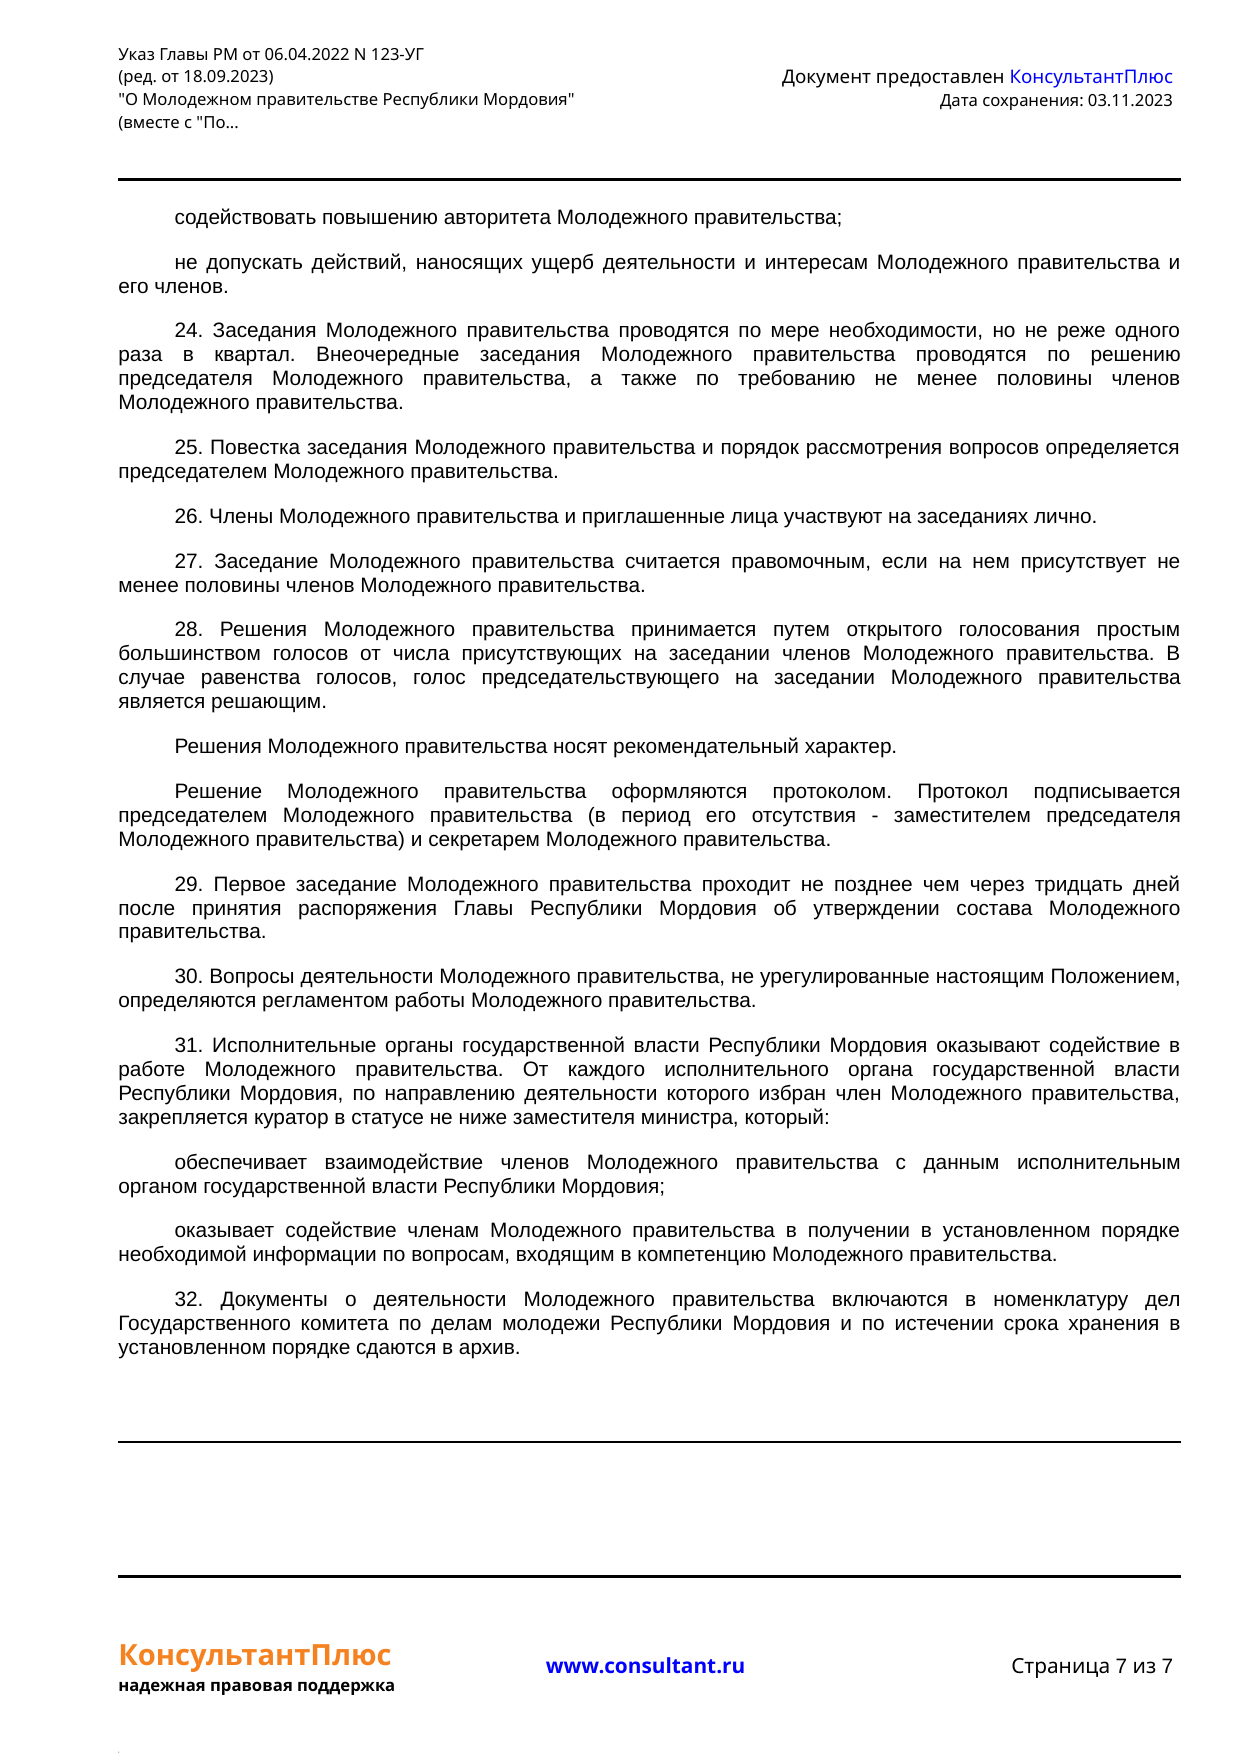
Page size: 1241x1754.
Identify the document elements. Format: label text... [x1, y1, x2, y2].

text 25. Повестка заседания Молодежного правительства и порядок рассмотрения вопросов определяется председателем Молодежного правительства. [118, 435, 1181, 483]
text Решение Молодежного правительства оформляются протоколом. Протокол подписывается председателем Молодежного правительства (в период его отсутствия - заместителем председателя Молодежного правительства) и секретарем Молодежного правительства. [118, 779, 1181, 851]
text 27. Заседание Молодежного правительства считается правомочным, если на нем присутствует не менее половины членов Молодежного правительства. [118, 548, 1181, 596]
text обеспечивает взаимодействие членов Молодежного правительства с данным исполнительным органом государственной власти Республики Мордовия; [118, 1149, 1181, 1197]
text оказывает содействие членам Молодежного правительства в получении в установленном порядке необходимой информации по вопросам, входящим в компетенцию Молодежного правительства. [118, 1218, 1181, 1266]
text 28. Решения Молодежного правительства принимается путем открытого голосования простым большинством голосов от числа присутствующих на заседании членов Молодежного правительства. В случае равенства голосов, голос председательствующего на заседании Молодежного правительства является решающим. [118, 617, 1181, 713]
text 24. Заседания Молодежного правительства проводятся по мере необходимости, но не реже одного раза в квартал. Внеочередные заседания Молодежного правительства проводятся по решению председателя Молодежного правительства, а также по требованию не менее половины членов Молодежного правительства. [118, 318, 1181, 414]
text 26. Члены Молодежного правительства и приглашенные лица участвуют на заседаниях лично. [118, 504, 1181, 528]
text содействовать повышению авторитета Молодежного правительства; [118, 205, 1181, 229]
text не допускать действий, наносящих ущерб деятельности и интересам Молодежного правительства и его членов. [118, 249, 1181, 297]
text 30. Вопросы деятельности Молодежного правительства, не урегулированные настоящим Положением, определяются регламентом работы Молодежного правительства. [118, 964, 1181, 1012]
text Решения Молодежного правительства носят рекомендательный характер. [118, 734, 1181, 758]
text 31. Исполнительные органы государственной власти Республики Мордовия оказывают содействие в работе Молодежного правительства. От каждого исполнительного органа государственной власти Республики Мордовия, по направлению деятельности которого избран член Молодежного правительства, закрепляется куратор в статусе не ниже заместителя министра, который: [118, 1033, 1181, 1129]
text 32. Документы о деятельности Молодежного правительства включаются в номенклатуру дел Государственного комитета по делам молодежи Республики Мордовия и по истечении срока хранения в установленном порядке сдаются в архив. [118, 1287, 1181, 1359]
text 29. Первое заседание Молодежного правительства проходит не позднее чем через тридцать дней после принятия распоряжения Главы Республики Мордовия об утверждении состава Молодежного правительства. [118, 871, 1181, 943]
